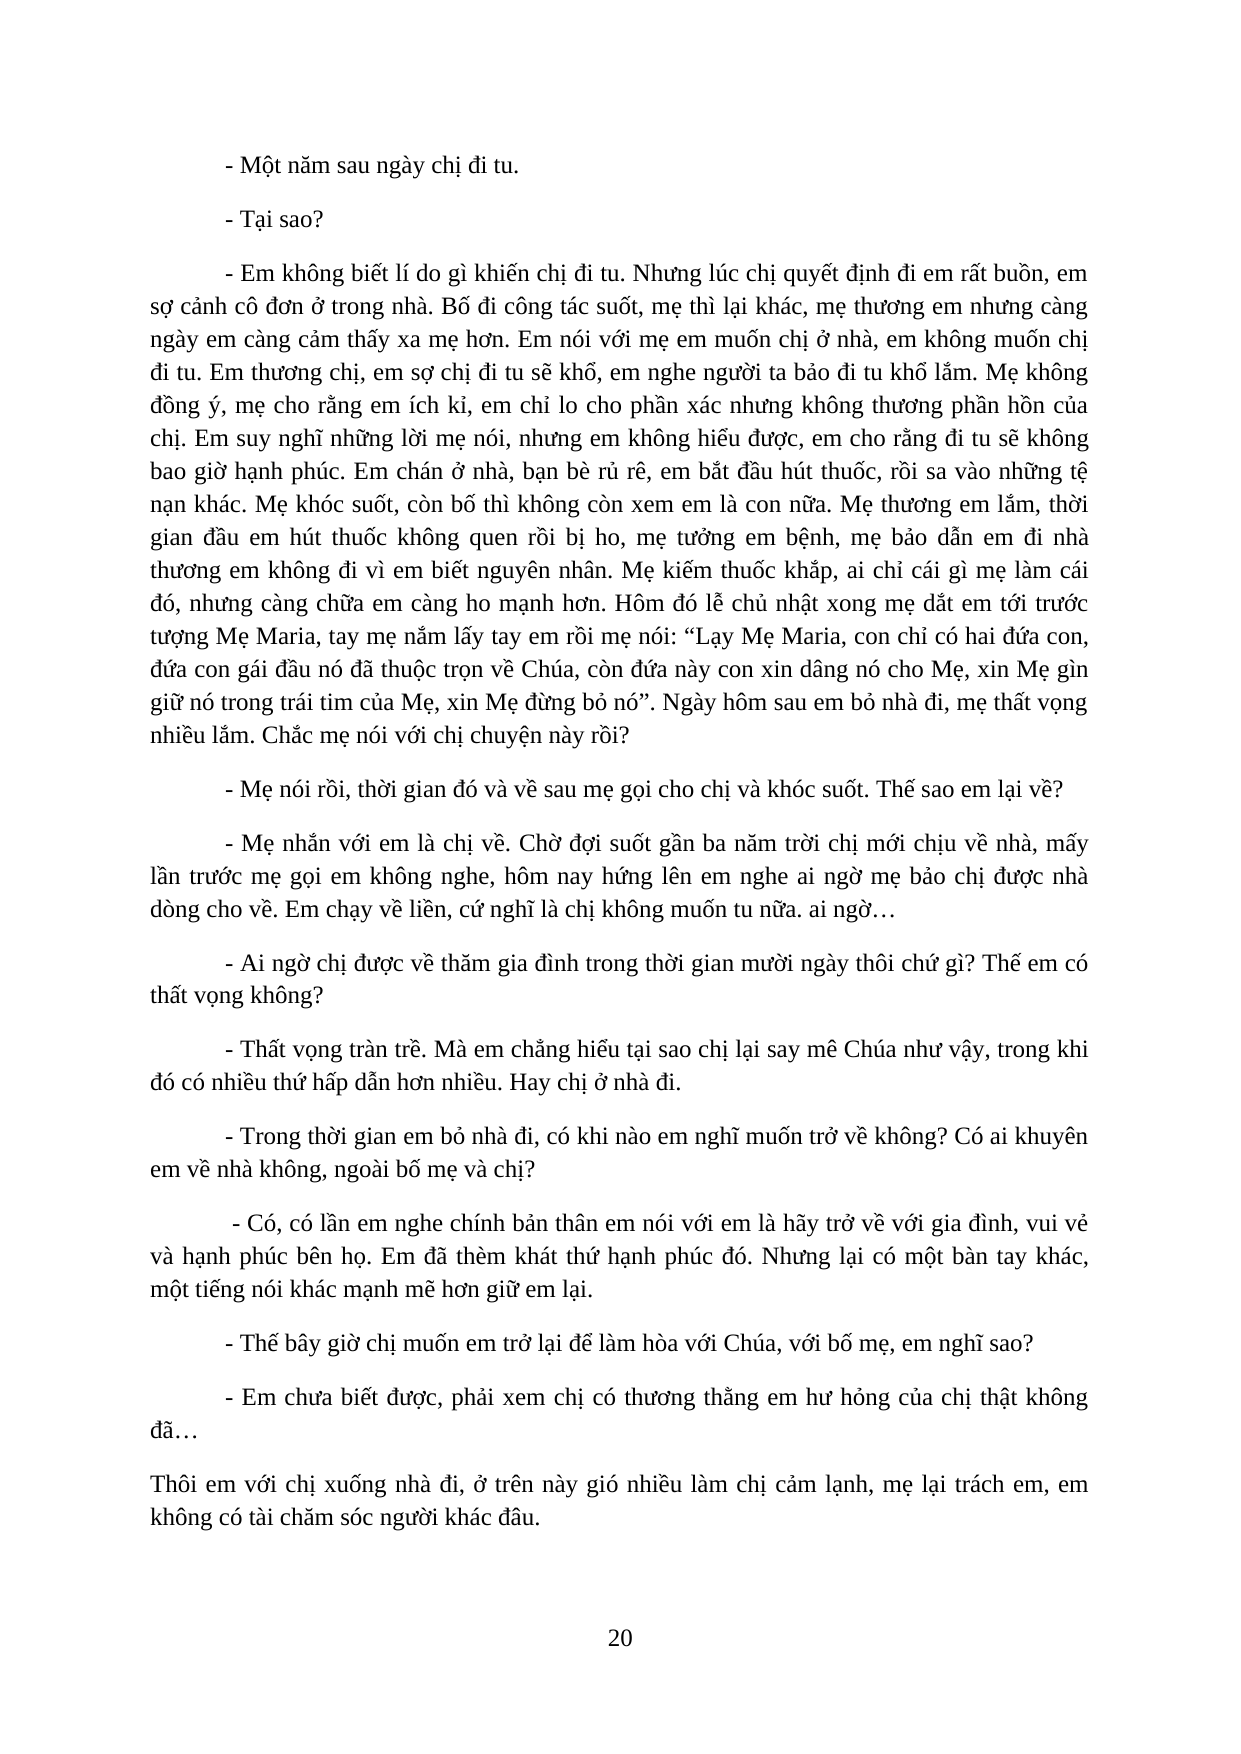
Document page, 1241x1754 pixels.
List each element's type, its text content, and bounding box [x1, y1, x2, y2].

text - Một năm sau ngày chị đi tu. [150, 150, 1090, 179]
text - Mẹ nhắn với em là chị về. Chờ đợi suốt gần ba năm trời chị mới chịu về nhà, mấy lần trước mẹ gọi em không nghe, hôm nay hứng lên em nghe ai ngờ mẹ bảo chị được nhà dòng cho về. Em chạy về liền, cứ nghĩ là chị không muốn tu nữa. ai ngờ… [150, 828, 1090, 922]
text - Em không biết lí do gì khiến chị đi tu. Nhưng lúc chị quyết định đi em rất buồn, em sợ cảnh cô đơn ở trong nhà. Bố đi công tác suốt, mẹ thì lại khác, mẹ thương em nhưng càng ngày em càng cảm thấy xa mẹ hơn. Em nói với mẹ em muốn chị ở nhà, em không muốn chị đi tu. Em thương chị, em sợ chị đi tu sẽ khổ, em nghe người ta bảo đi tu khổ lắm. Mẹ không đồng ý, mẹ cho rằng em ích kỉ, em chỉ lo cho phần xác nhưng không thương phần hồn của chị. Em suy nghĩ những lời mẹ nói, nhưng em không hiểu được, em cho rằng đi tu sẽ không bao giờ hạnh phúc. Em chán ở nhà, bạn bè rủ rê, em bắt đầu hút thuốc, rồi sa vào những tệ nạn khác. Mẹ khóc suốt, còn bố thì không còn xem em là con nữa. Mẹ thương em lắm, thời gian đầu em hút thuốc không quen rồi bị ho, mẹ tưởng em bệnh, mẹ bảo dẫn em đi nhà thương em không đi vì em biết nguyên nhân. Mẹ kiếm thuốc khắp, ai chỉ cái gì mẹ làm cái đó, nhưng càng chữa em càng ho mạnh hơn. Hôm đó lễ chủ nhật xong mẹ dắt em tới trước tượng Mẹ Maria, tay mẹ nắm lấy tay em rồi mẹ nói: “Lạy Mẹ Maria, con chỉ có hai đứa con, đứa con gái đầu nó đã thuộc trọn về Chúa, còn đứa này con xin dâng nó cho Mẹ, xin Mẹ gìn giữ nó trong trái tim của Mẹ, xin Mẹ đừng bỏ nó”. Ngày hôm sau em bỏ nhà đi, mẹ thất vọng nhiều lắm. Chắc mẹ nói với chị chuyện này rồi? [150, 258, 1090, 749]
text - Tại sao? [150, 204, 1090, 233]
text - Thất vọng tràn trề. Mà em chẳng hiểu tại sao chị lại say mê Chúa như vậy, trong khi đó có nhiều thứ hấp dẫn hơn nhiều. Hay chị ở nhà đi. [150, 1034, 1090, 1096]
text - Thế bây giờ chị muốn em trở lại để làm hòa với Chúa, với bố mẹ, em nghĩ sao? [150, 1328, 1090, 1357]
text - Mẹ nói rồi, thời gian đó và về sau mẹ gọi cho chị và khóc suốt. Thế sao em lại về? [150, 774, 1090, 803]
text - Trong thời gian em bỏ nhà đi, có khi nào em nghĩ muốn trở về không? Có ai khuyên em về nhà không, ngoài bố mẹ và chị? [150, 1121, 1090, 1183]
text - Ai ngờ chị được về thăm gia đình trong thời gian mười ngày thôi chứ gì? Thế em có thất vọng không? [150, 948, 1090, 1009]
text - Em chưa biết được, phải xem chị có thương thằng em hư hỏng của chị thật không đã… [150, 1382, 1090, 1444]
text Thôi em với chị xuống nhà đi, ở trên này gió nhiều làm chị cảm lạnh, mẹ lại trách em, em không có tài chăm sóc người khác đâu. [150, 1469, 1090, 1531]
text - Có, có lần em nghe chính bản thân em nói với em là hãy trở về với gia đình, vui vẻ và hạnh phúc bên họ. Em đã thèm khát thứ hạnh phúc đó. Nhưng lại có một bàn tay khác, một tiếng nói khác mạnh mẽ hơn giữ em lại. [150, 1208, 1090, 1303]
